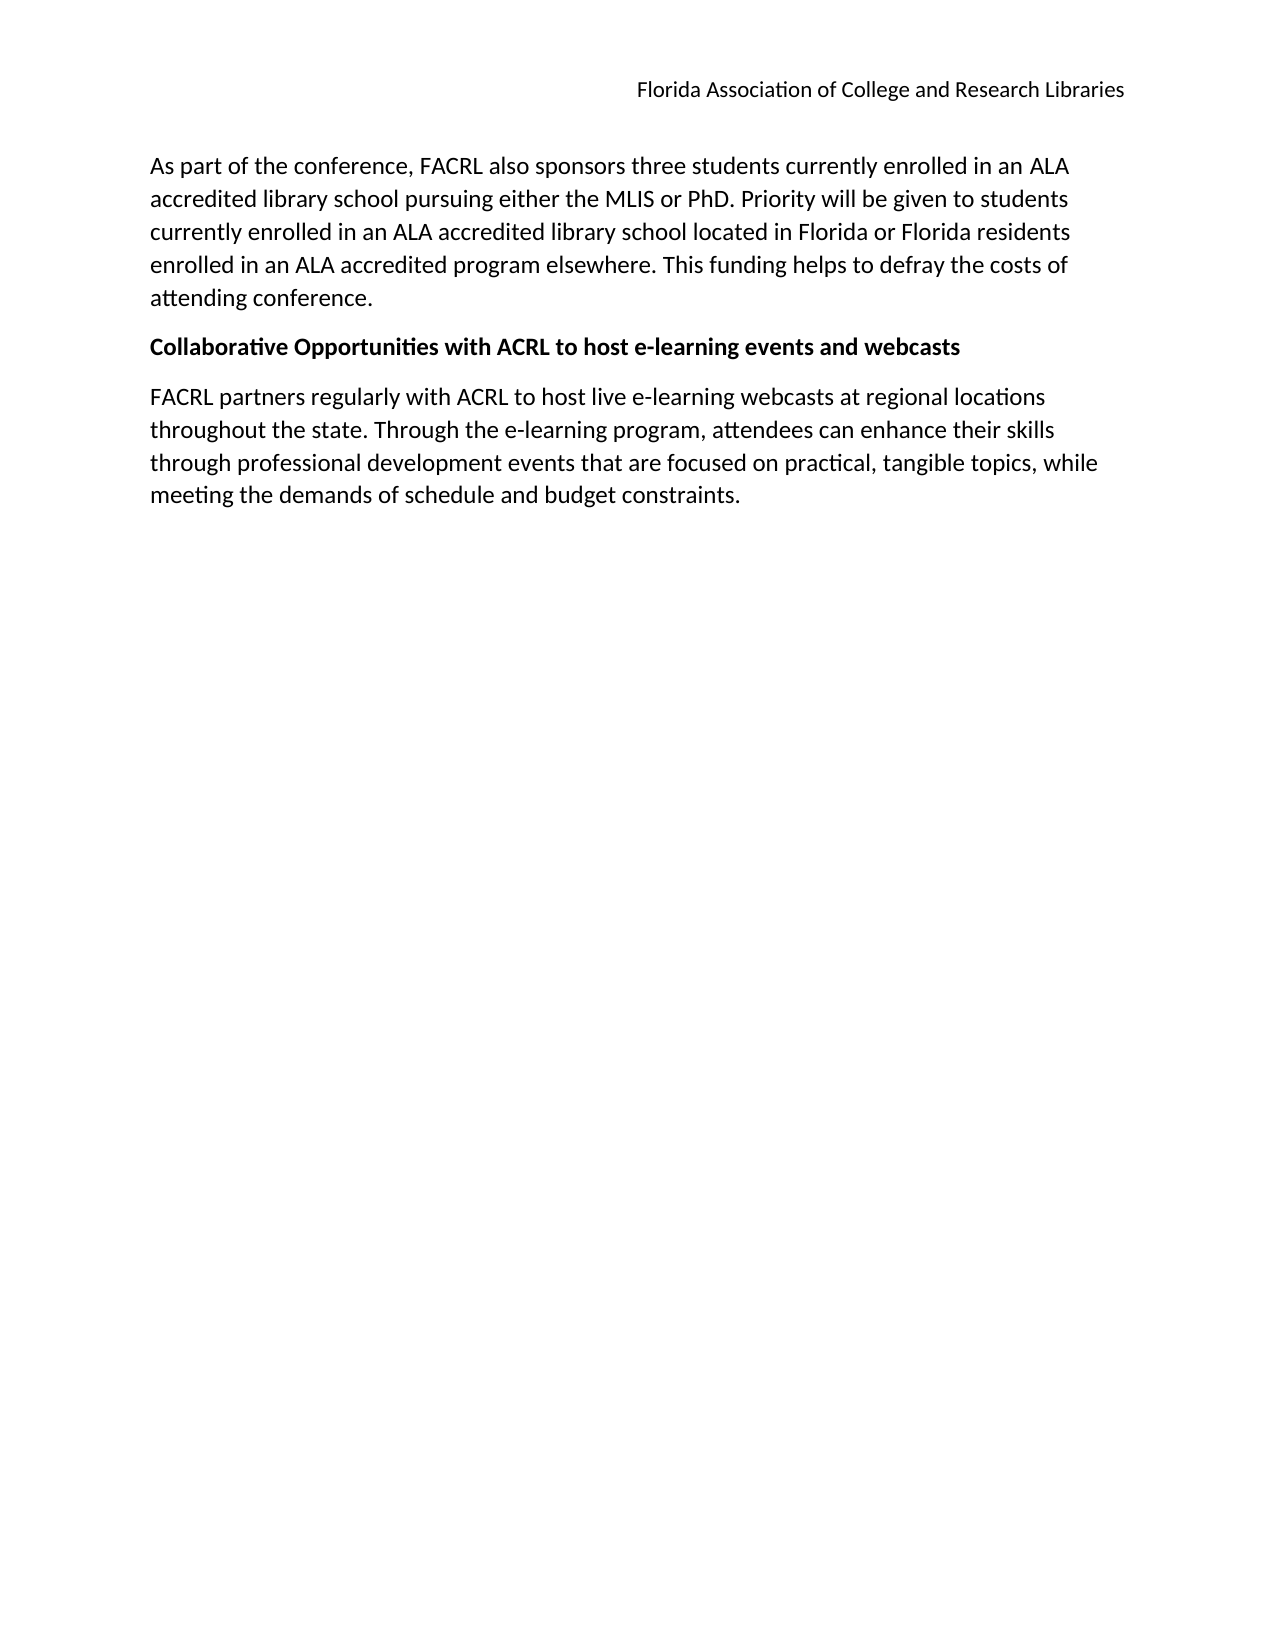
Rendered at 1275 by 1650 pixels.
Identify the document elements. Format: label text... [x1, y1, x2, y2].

text FACRL partners regularly with ACRL to host live e-learning webcasts at regional locations throughout the state. Through the e-learning program, attendees can enhance their skills through professional development events that are focused on practical, tangible topics, while meeting the demands of schedule and budget constraints. [150, 381, 1125, 510]
text Collaborative Opportunities with ACRL to host e-learning events and webcasts [150, 331, 1125, 362]
text As part of the conference, FACRL also sponsors three students currently enrolled in an ALA accredited library school pursuing either the MLIS or PhD. Priority will be given to students currently enrolled in an ALA accredited library school located in Florida or Florida residents enrolled in an ALA accredited program elsewhere. This funding helps to defray the costs of attending conference. [150, 150, 1125, 312]
